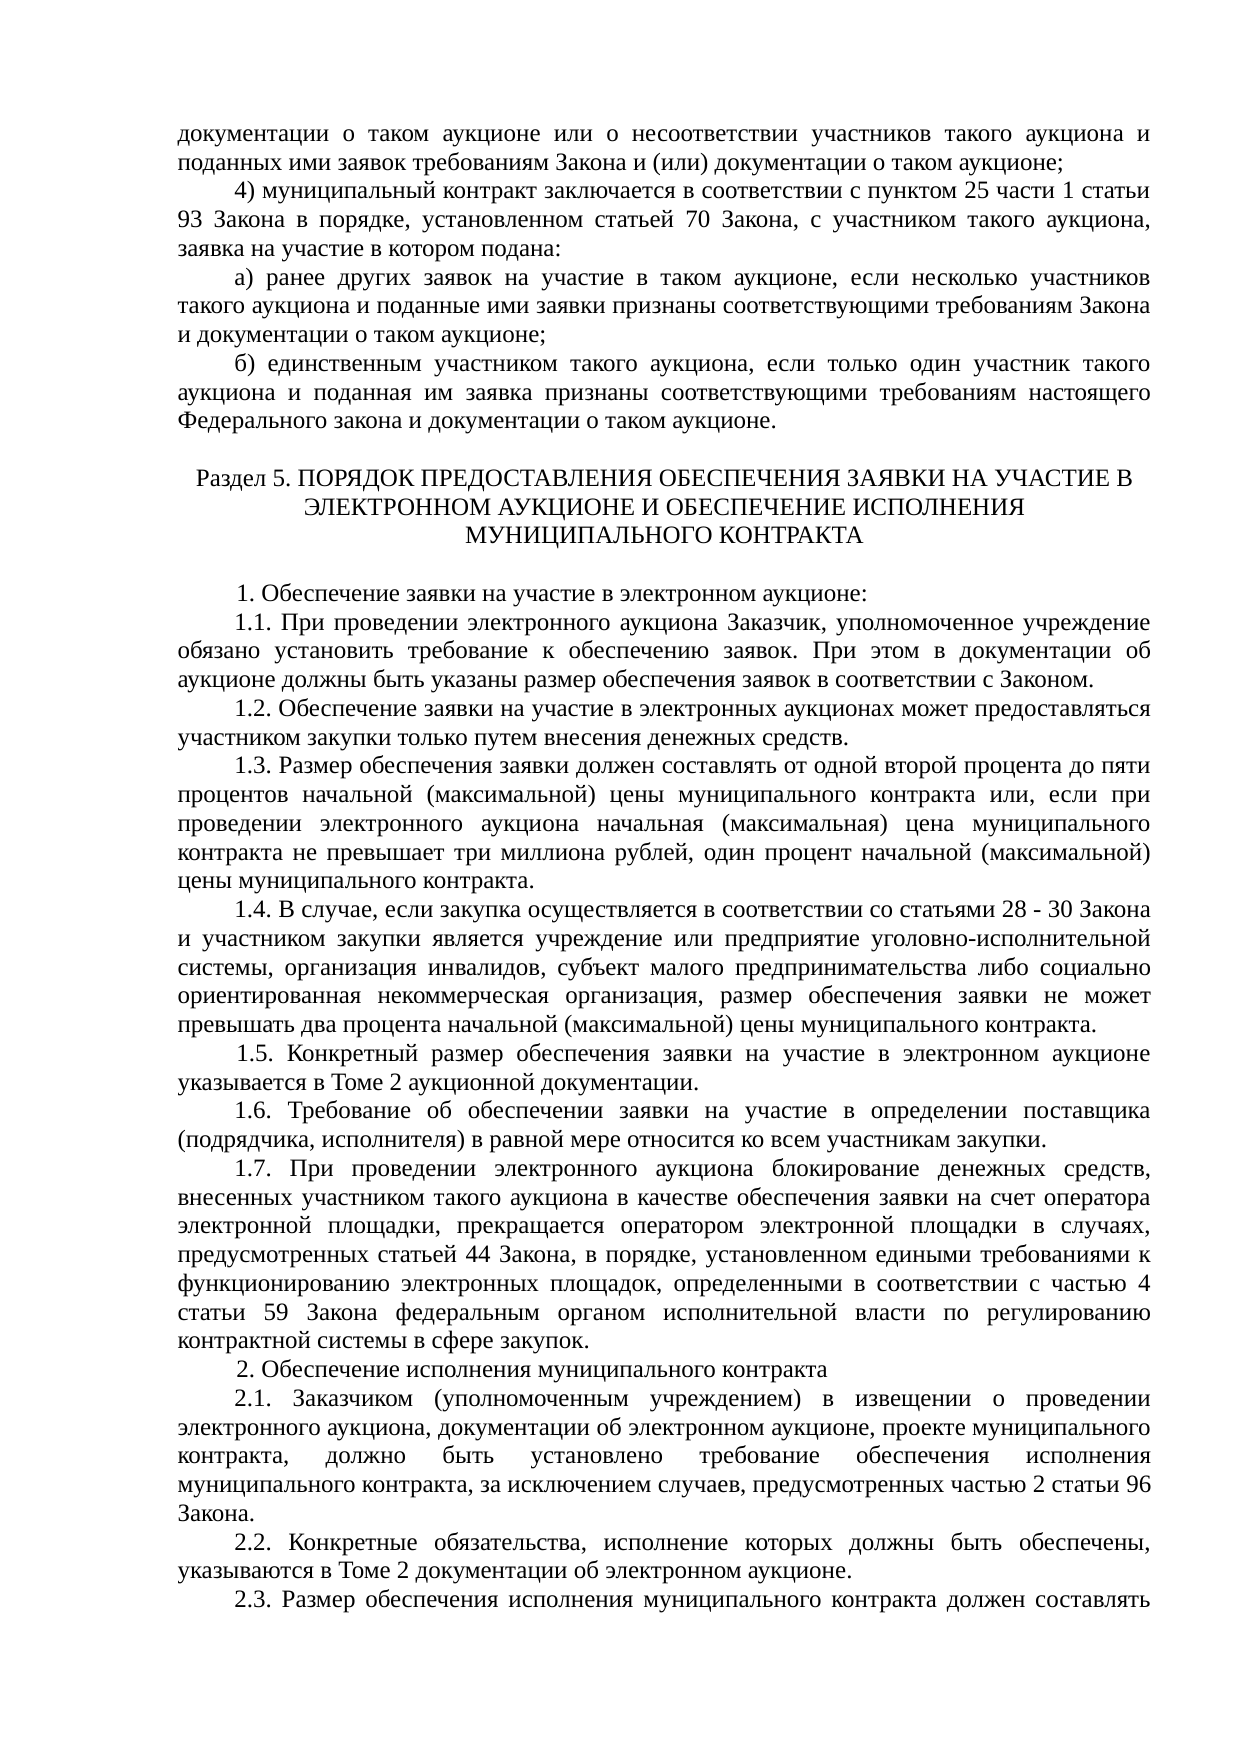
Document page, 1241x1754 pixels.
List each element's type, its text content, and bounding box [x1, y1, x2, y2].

text 2. Обеспечение исполнения муниципального контракта [177, 1354, 1152, 1383]
text Раздел 5. ПОРЯДОК ПРЕДОСТАВЛЕНИЯ ОБЕСПЕЧЕНИЯ ЗАЯВКИ НА УЧАСТИЕ В ЭЛЕКТРОННОМ АУКЦИОНЕ И ОБЕСПЕЧЕНИЕ ИСПОЛНЕНИЯ МУНИЦИПАЛЬНОГО КОНТРАКТА [177, 463, 1152, 549]
text 1. Обеспечение заявки на участие в электронном аукционе: [177, 578, 1152, 607]
text 2.1. Заказчиком (уполномоченным учреждением) в извещении о проведении электронного аукциона, документации об электронном аукционе, проекте муниципального контракта, должно быть установлено требование обеспечения исполнения муниципального контракта, за исключением случаев, предусмотренных частью 2 статьи 96 Закона. [177, 1383, 1152, 1527]
text б) единственным участником такого аукциона, если только один участник такого аукциона и поданная им заявка признаны соответствующими требованиям настоящего Федерального закона и документации о таком аукционе. [177, 348, 1152, 434]
text 4) муниципальный контракт заключается в соответствии с пунктом 25 части 1 статьи 93 Закона в порядке, установленном статьей 70 Закона, с участником такого аукциона, заявка на участие в котором подана: [177, 176, 1152, 262]
text 1.1. При проведении электронного аукциона Заказчик, уполномоченное учреждение обязано установить требование к обеспечению заявок. При этом в документации об аукционе должны быть указаны размер обеспечения заявок в соответствии с Законом. [177, 607, 1152, 693]
text 1.5. Конкретный размер обеспечения заявки на участие в электронном аукционе указывается в Томе 2 аукционной документации. [177, 1038, 1152, 1096]
text 1.2. Обеспечение заявки на участие в электронных аукционах может предоставляться участником закупки только путем внесения денежных средств. [177, 693, 1152, 751]
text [177, 1584, 1152, 1613]
text а) ранее других заявок на участие в таком аукционе, если несколько участников такого аукциона и поданные ими заявки признаны соответствующими требованиям Закона и документации о таком аукционе; [177, 262, 1152, 348]
text 1.3. Размер обеспечения заявки должен составлять от одной второй процента до пяти процентов начальной (максимальной) цены муниципального контракта или, если при проведении электронного аукциона начальная (максимальная) цена муниципального контракта не превышает три миллиона рублей, один процент начальной (максимальной) цены муниципального контракта. [177, 751, 1152, 894]
text 2.2. Конкретные обязательства, исполнение которых должны быть обеспечены, указываются в Томе 2 документации об электронном аукционе. [177, 1527, 1152, 1584]
text 1.7. При проведении электронного аукциона блокирование денежных средств, внесенных участником такого аукциона в качестве обеспечения заявки на счет оператора электронной площадки, прекращается оператором электронной площадки в случаях, предусмотренных статьей 44 Закона, в порядке, установленном едиными требованиями к функционированию электронных площадок, определенными в соответствии с частью 4 статьи 59 Закона федеральным органом исполнительной власти по регулированию контрактной системы в сфере закупок. [177, 1153, 1152, 1354]
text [177, 118, 1152, 176]
text 1.6. Требование об обеспечении заявки на участие в определении поставщика (подрядчика, исполнителя) в равной мере относится ко всем участникам закупки. [177, 1096, 1152, 1153]
text 1.4. В случае, если закупка осуществляется в соответствии со статьями 28 - 30 Закона и участником закупки является учреждение или предприятие уголовно-исполнительной системы, организация инвалидов, субъект малого предпринимательства либо социально ориентированная некоммерческая организация, размер обеспечения заявки не может превышать два процента начальной (максимальной) цены муниципального контракта. [177, 894, 1152, 1038]
